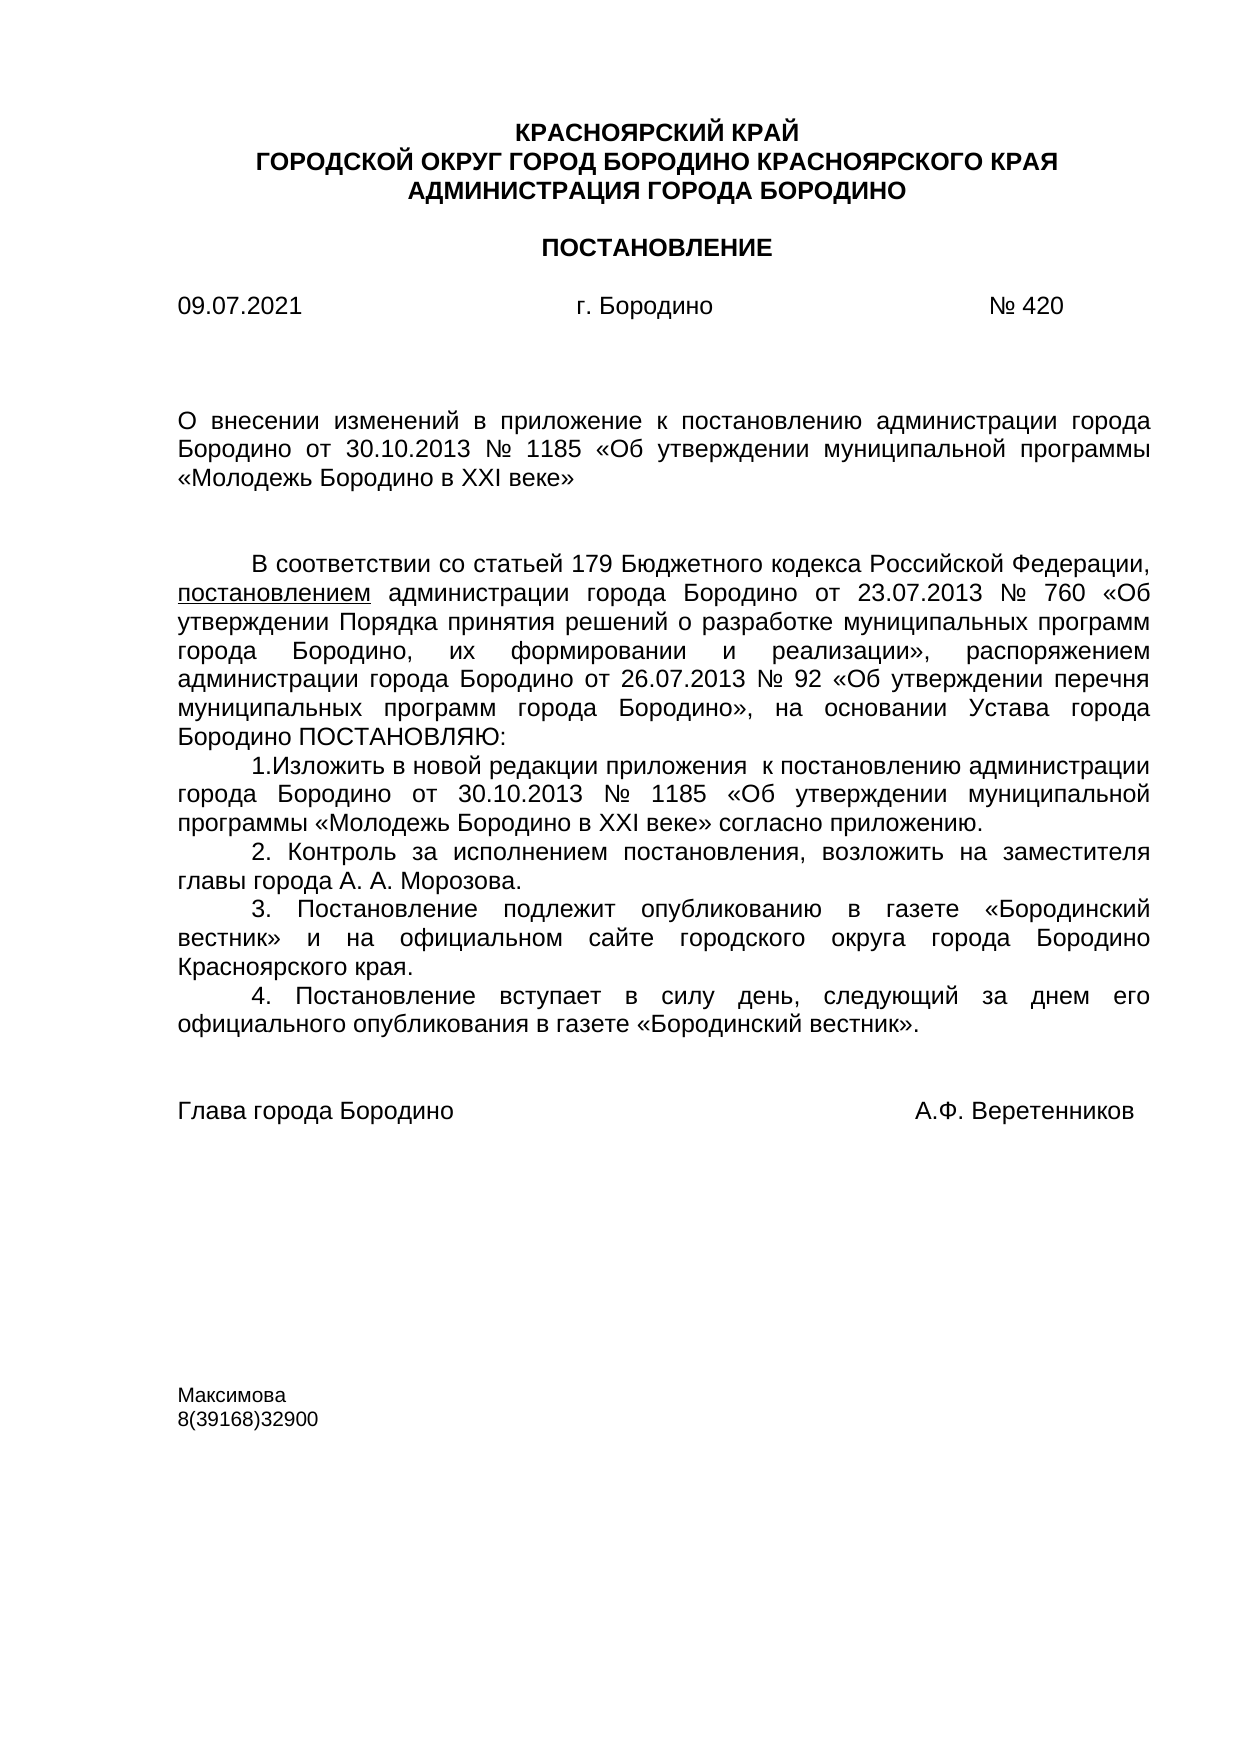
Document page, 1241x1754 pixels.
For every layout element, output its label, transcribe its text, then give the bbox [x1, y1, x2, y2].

text Максимова [177, 1383, 1152, 1407]
text В соответствии со статьей 179 Бюджетного кодекса Российской Федерации, постановлением администрации города Бородино от 23.07.2013 № 760 «Об утверждении Порядка принятия решений о разработке муниципальных программ города Бородино, их формировании и реализации», распоряжением администрации города Бородино от 26.07.2013 № 92 «Об утверждении перечня муниципальных программ города Бородино», на основании Устава города Бородино ПОСТАНОВЛЯЮ: [177, 549, 1152, 751]
text 1.Изложить в новой редакции приложения к постановлению администрации города Бородино от 30.10.2013 № 1185 «Об утверждении муниципальной программы «Молодежь Бородино в XXI веке» согласно приложению. [177, 751, 1152, 837]
text 4. Постановление вступает в силу день, следующий за днем его официального опубликования в газете «Бородинский вестник». [177, 981, 1152, 1038]
text ПОСТАНОВЛЕНИЕ [177, 233, 1137, 262]
text 3. Постановление подлежит опубликованию в газете «Бородинский вестник» и на официальном сайте городского округа города Бородино Красноярского края. [177, 894, 1152, 981]
text О внесении изменений в приложение к постановлению администрации города Бородино от 30.10.2013 № 1185 «Об утверждении муниципальной программы «Молодежь Бородино в XXI веке» [177, 406, 1152, 492]
text КРАСНОЯРСКИЙ КРАЙ [177, 118, 1137, 147]
text АДМИНИСТРАЦИЯ ГОРОДА БОРОДИНО [177, 176, 1137, 204]
text 2. Контроль за исполнением постановления, возложить на заместителя главы города А. А. Морозова. [177, 837, 1152, 894]
text Глава города Бородино А.Ф. Веретенников [177, 1096, 1152, 1124]
text ГОРОДСКОЙ ОКРУГ ГОРОД БОРОДИНО КРАСНОЯРСКОГО КРАЯ [177, 147, 1137, 176]
text 09.07.2021 г. Бородино № 420 [177, 291, 1137, 319]
text 8(39168)32900 [177, 1407, 1152, 1431]
